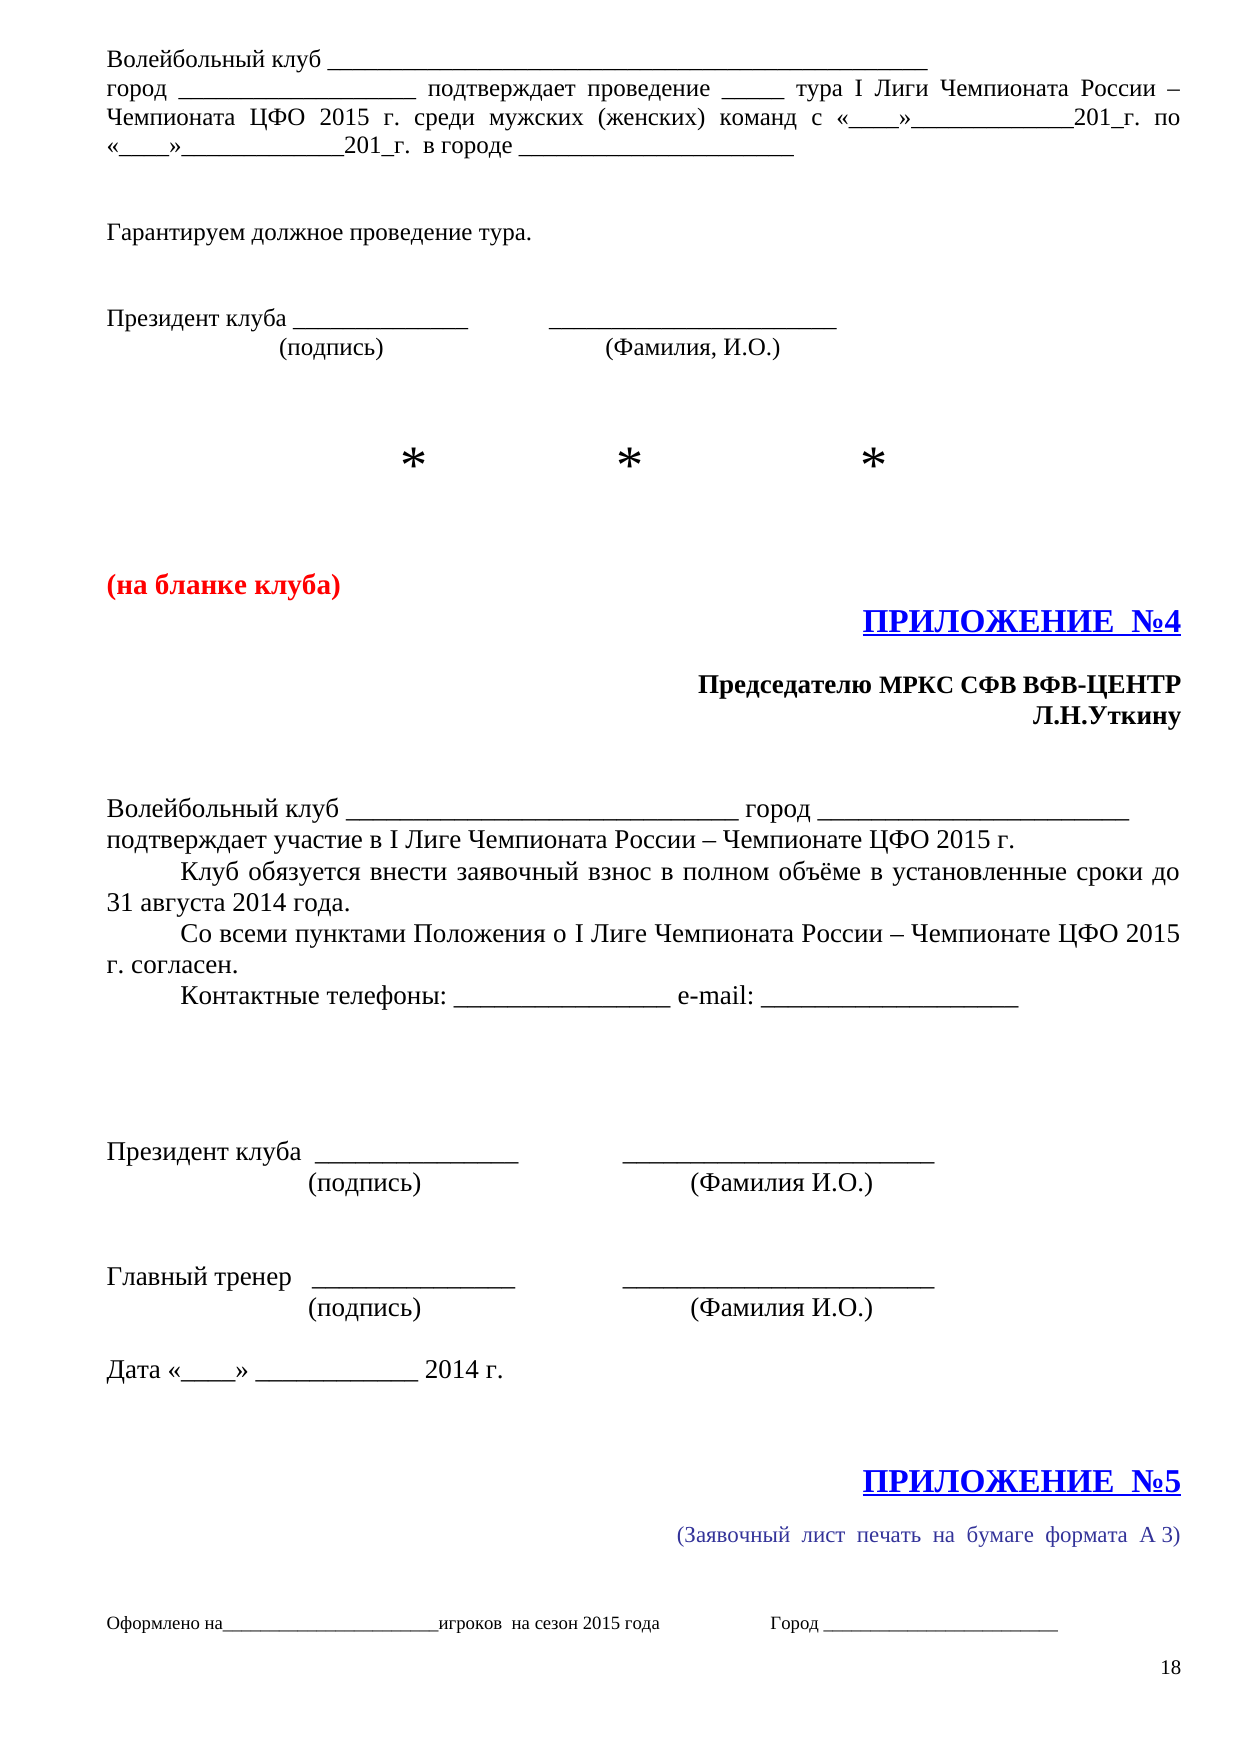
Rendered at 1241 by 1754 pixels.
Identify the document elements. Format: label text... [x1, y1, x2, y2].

text ПРИЛОЖЕНИЕ №5 [106, 1461, 1181, 1499]
text Председателю МРКС СФВ ВФВ-ЦЕНТР Л.Н.Уткину [106, 668, 1181, 730]
text подтверждает участие в I Лиге Чемпионата России – Чемпионате ЦФО 2015 г. [106, 824, 1181, 855]
text (на бланке клуба) [106, 567, 1181, 601]
text Главный тренер _______________ _______________________ [106, 1260, 1181, 1291]
text Гарантируем должное проведение тура. [106, 217, 1181, 246]
text Оформлено на_______________________игроков на сезон 2015 года Город _________________________ [106, 1612, 1181, 1633]
text Президент клуба ______________ _______________________ [106, 303, 1181, 332]
text Волейбольный клуб _____________________________ город _______________________ [106, 792, 1181, 824]
text (подпись) (Фамилия И.О.) [106, 1291, 1181, 1322]
text Контактные телефоны: ________________ e-mail: ___________________ [106, 979, 1181, 1011]
text город ___________________ подтверждает проведение _____ тура I Лиги Чемпионата России – Чемпионата ЦФО 2015 г. среди мужских (женских) команд с «____»_____________201_г. по «____»_____________201_г. в городе ______________________ [106, 73, 1181, 159]
text * * * [106, 433, 1181, 495]
text (Заявочный лист печать на бумаге формата А 3) [106, 1521, 1181, 1547]
text Клуб обязуется внести заявочный взнос в полном объёме в установленные сроки до 31 августа 2014 года. [106, 855, 1181, 917]
text Дата «____» ____________ 2014 г. [106, 1353, 1181, 1384]
text (подпись) (Фамилия, И.О.) [106, 332, 1181, 361]
text Волейбольный клуб ________________________________________________ [106, 44, 1181, 73]
text Президент клуба _______________ _______________________ [106, 1135, 1181, 1166]
text ПРИЛОЖЕНИЕ №4 [106, 601, 1181, 639]
text Со всеми пунктами Положения о I Лиге Чемпионата России – Чемпионате ЦФО 2015 г. согласен. [106, 917, 1181, 979]
text (подпись) (Фамилия И.О.) [106, 1166, 1181, 1197]
